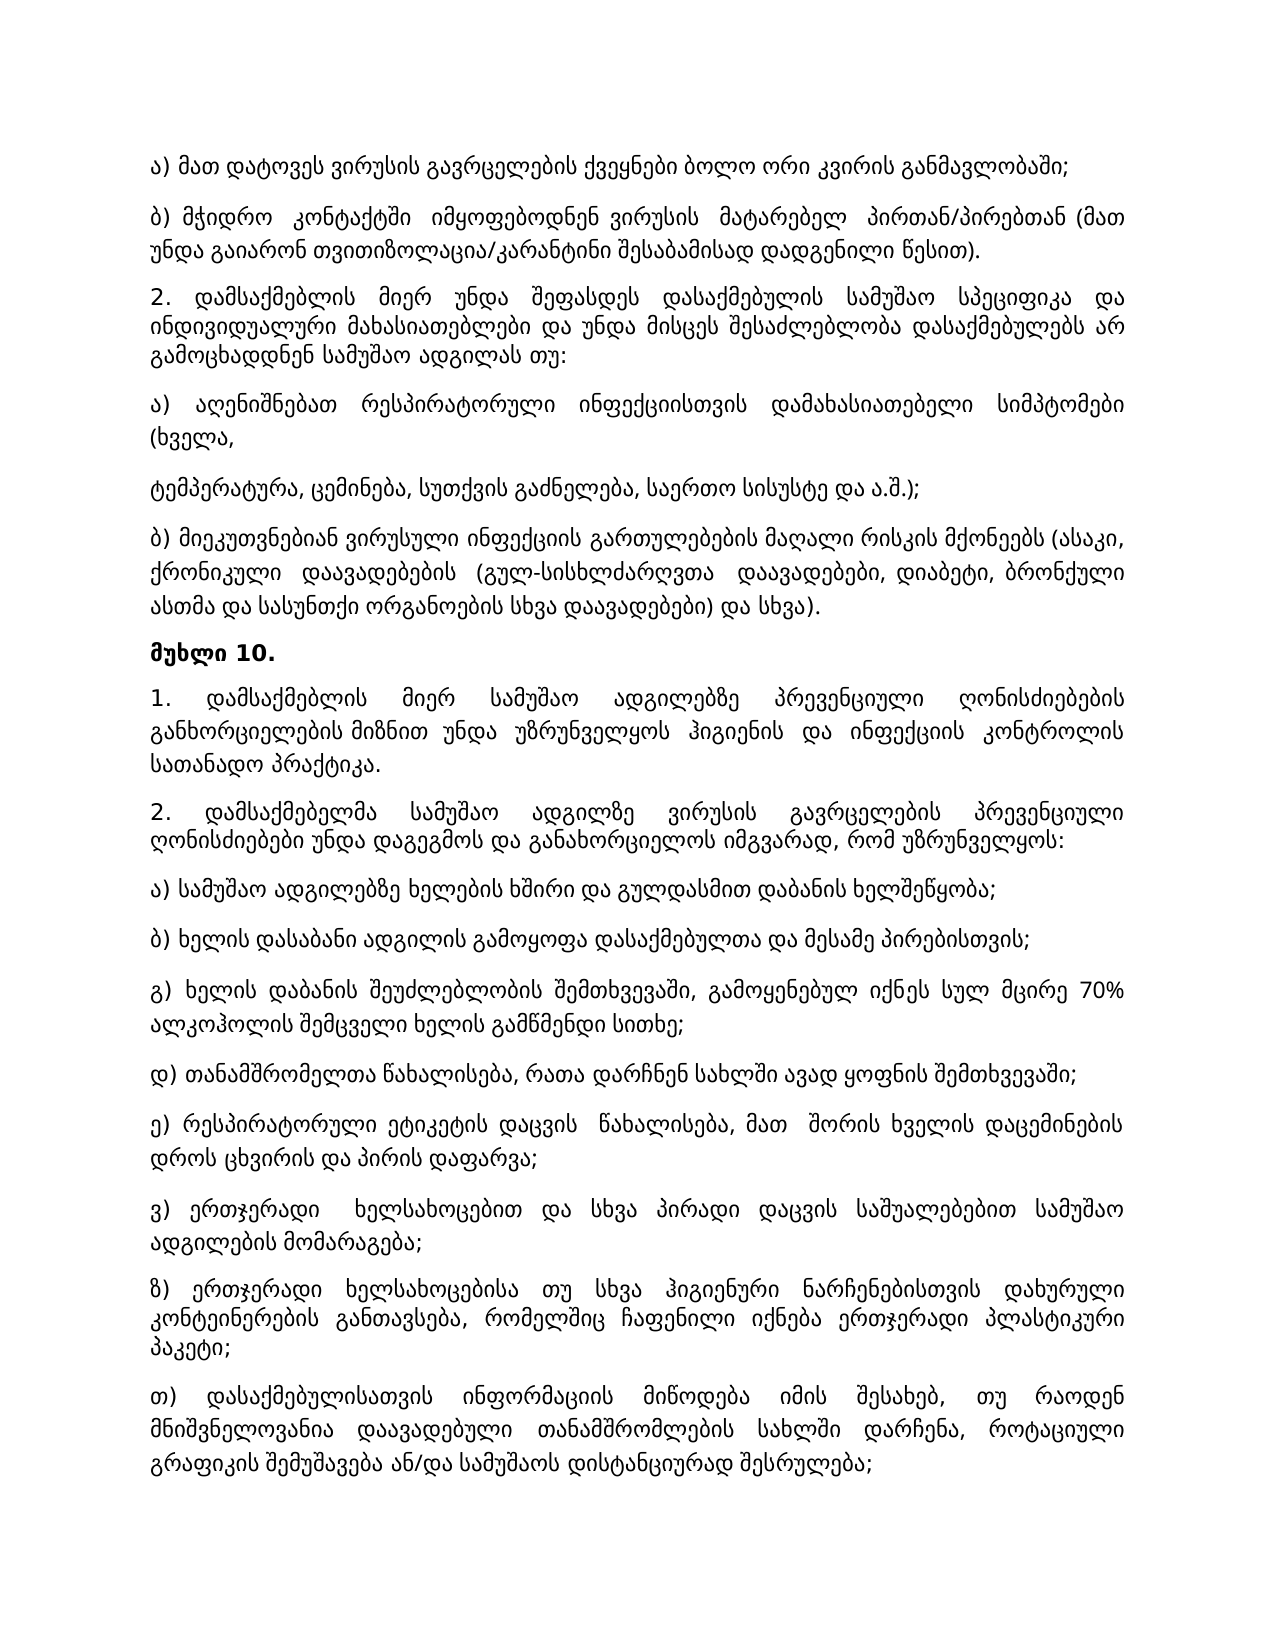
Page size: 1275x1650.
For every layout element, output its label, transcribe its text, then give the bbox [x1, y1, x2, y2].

text ა) აღენიშნებათ რესპირატორული ინფექციისთვის დამახასიათებელი სიმპტომები (ხველა, [150, 387, 1125, 452]
text ბ) მიეკუთვნებიან ვირუსული ინფექციის გართულებების მაღალი რისკის მქონეებს (ასაკი, ქრონიკული დაავადებების (გულ-სისხლძარღვთა დაავადებები, დიაბეტი, ბრონქული ასთმა და სასუნთქი ორგანოების სხვა დაავადებები) და სხვა). [150, 522, 1125, 621]
text ე) რესპირატორული ეტიკეტის დაცვის წახალისება, მათ შორის ხველის დაცემინების დროს ცხვირის და პირის დაფარვა; [150, 1108, 1125, 1173]
text ტემპერატურა, ცემინება, სუთქვის გაძნელება, საერთო სისუსტე და ა.შ.); [150, 472, 1125, 503]
text 2. დამსაქმებლის მიერ უნდა შეფასდეს დასაქმებულის სამუშაო სპეციფიკა და ინდივიდუალური მახასიათებლები და უნდა მისცეს შესაძლებლობა დასაქმებულებს არ გამოცხადდნენ სამუშაო ადგილას თუ: [150, 284, 1125, 369]
text თ) დასაქმებულისათვის ინფორმაციის მიწოდება იმის შესახებ, თუ რაოდენ მნიშვნელოვანია დაავადებული თანამშრომლების სახლში დარჩენა, როტაციული გრაფიკის შემუშავება ან/და სამუშაოს დისტანციურად შესრულება; [150, 1379, 1125, 1478]
text ა) მათ დატოვეს ვირუსის გავრცელების ქვეყნები ბოლო ორი კვირის განმავლობაში; [150, 150, 1125, 181]
text ბ) მჭიდრო კონტაქტში იმყოფებოდნენ ვირუსის მატარებელ პირთან/პირებთან (მათ უნდა გაიარონ თვითიზოლაცია/კარანტინი შესაბამისად დადგენილი წესით). [150, 200, 1125, 265]
text ბ) ხელის დასაბანი ადგილის გამოყოფა დასაქმებულთა და მესამე პირებისთვის; [150, 923, 1125, 954]
text გ) ხელის დაბანის შეუძლებლობის შემთხვევაში, გამოყენებულ იქნეს სულ მცირე 70% ალკოჰოლის შემცველი ხელის გამწმენდი სითხე; [150, 974, 1125, 1039]
text ვ) ერთჯერადი ხელსახოცებით და სხვა პირადი დაცვის საშუალებებით სამუშაო ადგილების მომარაგება; [150, 1192, 1125, 1257]
text 1. დამსაქმებლის მიერ სამუშაო ადგილებზე პრევენციული ღონისძიებების განხორციელების მიზნით უნდა უზრუნველყოს ჰიგიენის და ინფექციის კონტროლის სათანადო პრაქტიკა. [150, 685, 1125, 779]
text ზ) ერთჯერადი ხელსახოცებისა თუ სხვა ჰიგიენური ნარჩენებისთვის დახურული კონტეინერების განთავსება, რომელშიც ჩაფენილი იქნება ერთჯერადი პლასტიკური პაკეტი; [150, 1277, 1125, 1361]
text მუხლი 10. [150, 640, 1125, 667]
text ა) სამუშაო ადგილებზე ხელების ხშირი და გულდასმით დაბანის ხელშეწყობა; [150, 873, 1125, 904]
text 2. დამსაქმებელმა სამუშაო ადგილზე ვირუსის გავრცელების პრევენციული ღონისძიებები უნდა დაგეგმოს და განახორციელოს იმგვარად, რომ უზრუნველყოს: [150, 799, 1125, 854]
text დ) თანამშრომელთა წახალისება, რათა დარჩნენ სახლში ავად ყოფნის შემთხვევაში; [150, 1058, 1125, 1089]
